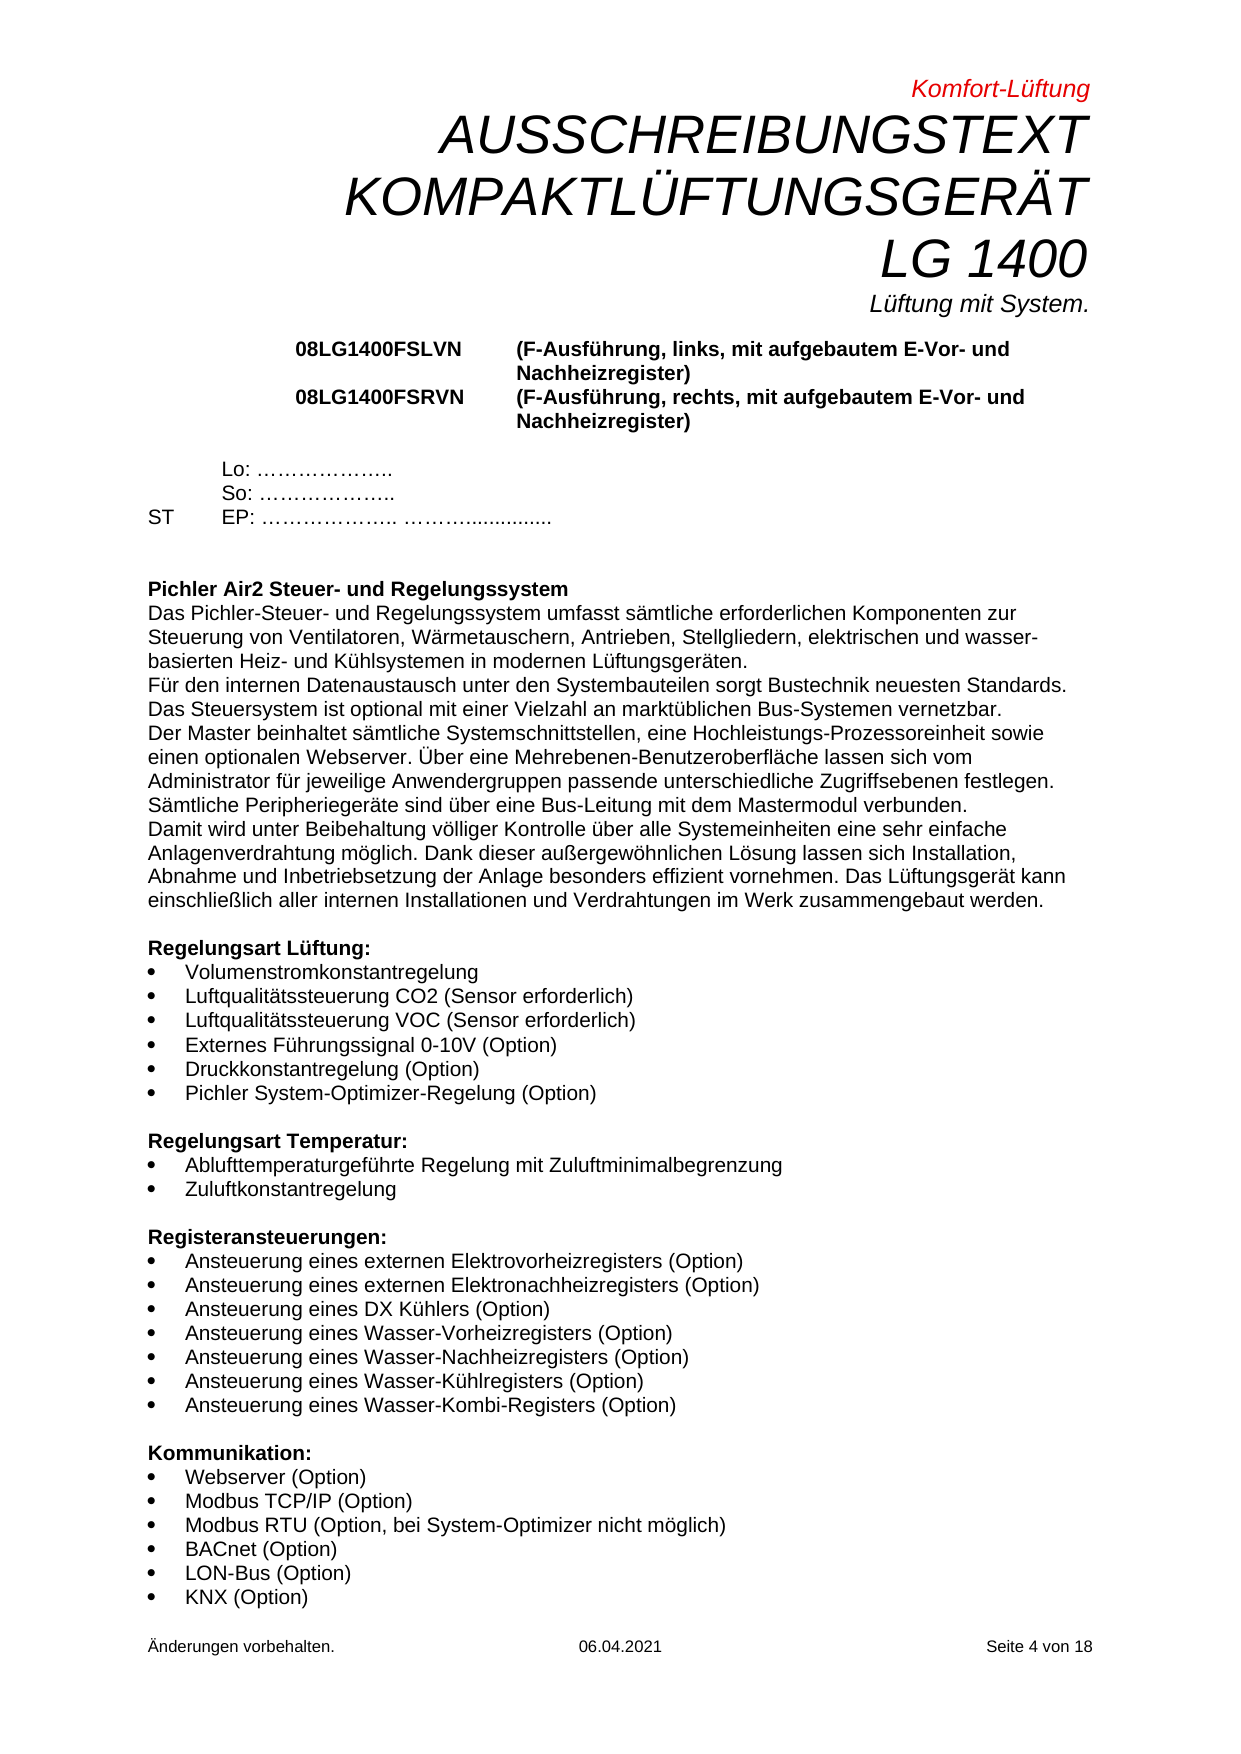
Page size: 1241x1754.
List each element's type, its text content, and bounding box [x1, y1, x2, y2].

list Ansteuerung eines Wasser-Vorheizregisters (Option) [148, 1321, 1093, 1345]
text Für den internen Datenaustausch unter den Systembauteilen sorgt Bustechnik neuesten Standards. Das Steuersystem ist optional mit einer Vielzahl an marktüblichen Bus-Systemen vernetzbar. [148, 673, 1093, 721]
list Ablufttemperaturgeführte Regelung mit Zuluftminimalbegrenzung [148, 1152, 1093, 1177]
text Das Pichler-Steuer- und Regelungssystem umfasst sämtliche erforderlichen Komponenten zur Steuerung von Ventilatoren, Wärmetauschern, Antrieben, Stellgliedern, elektrischen und wasser-basierten Heiz- und Kühlsystemen in modernen Lüftungsgeräten. [148, 601, 1093, 673]
list Ansteuerung eines externen Elektrovorheizregisters (Option) [148, 1248, 1093, 1273]
text So: ……………….. [148, 481, 1093, 505]
list Modbus TCP/IP (Option) [148, 1489, 1093, 1513]
text Regelungsart Lüftung: [148, 936, 1093, 960]
text Sämtliche Peripheriegeräte sind über eine Bus-Leitung mit dem Mastermodul verbunden. [148, 792, 1093, 816]
list Pichler System-Optimizer-Regelung (Option) [148, 1081, 1093, 1104]
list Modbus RTU (Option, bei System-Optimizer nicht möglich) [148, 1513, 1093, 1537]
list Luftqualitätssteuerung VOC (Sensor erforderlich) [148, 1008, 1093, 1032]
text Regelungsart Temperatur: [148, 1128, 1093, 1152]
list Luftqualitätssteuerung CO2 (Sensor erforderlich) [148, 984, 1093, 1008]
text 08LG1400FSRVN (F-Ausführung, rechts, mit aufgebautem E-Vor- und Nachheizregister) [295, 385, 1093, 433]
list Ansteuerung eines externen Elektronachheizregisters (Option) [148, 1273, 1093, 1297]
text Registeransteuerungen: [148, 1224, 1093, 1248]
list Webserver (Option) [148, 1465, 1093, 1489]
text Der Master beinhaltet sämtliche Systemschnittstellen, eine Hochleistungs-Prozessoreinheit sowie einen optionalen Webserver. Über eine Mehrebenen-Benutzeroberfläche lassen sich vom Administrator für jeweilige Anwendergruppen passende unterschiedliche Zugriffsebenen festlegen. [148, 721, 1093, 792]
text Damit wird unter Beibehaltung völliger Kontrolle über alle Systemeinheiten eine sehr einfache Anlagenverdrahtung möglich. Dank dieser außergewöhnlichen Lösung lassen sich Installation, Abnahme und Inbetriebsetzung der Anlage besonders effizient vornehmen. Das Lüftungsgerät kann einschließlich aller internen Installationen und Verdrahtungen im Werk zusammengebaut werden. [148, 816, 1093, 912]
list Ansteuerung eines Wasser-Nachheizregisters (Option) [148, 1345, 1093, 1369]
list Externes Führungssignal 0-10V (Option) [148, 1032, 1093, 1056]
list Volumenstromkonstantregelung [148, 960, 1093, 984]
list BACnet (Option) [148, 1537, 1093, 1561]
text Lo: ……………….. [221, 457, 1093, 481]
text ST EP: ……………….. ………............... [148, 505, 1093, 529]
list Zuluftkonstantregelung [148, 1177, 1093, 1201]
list Ansteuerung eines Wasser-Kombi-Registers (Option) [148, 1393, 1093, 1417]
list KNX (Option) [148, 1585, 1093, 1609]
list Druckkonstantregelung (Option) [148, 1056, 1093, 1081]
text Pichler Air2 Steuer- und Regelungssystem [148, 577, 1093, 601]
list LON-Bus (Option) [148, 1561, 1093, 1585]
list Ansteuerung eines DX Kühlers (Option) [148, 1297, 1093, 1321]
text Kommunikation: [148, 1441, 1093, 1465]
text 08LG1400FSLVN (F-Ausführung, links, mit aufgebautem E-Vor- und Nachheizregister) [295, 337, 1093, 385]
list Ansteuerung eines Wasser-Kühlregisters (Option) [148, 1369, 1093, 1393]
